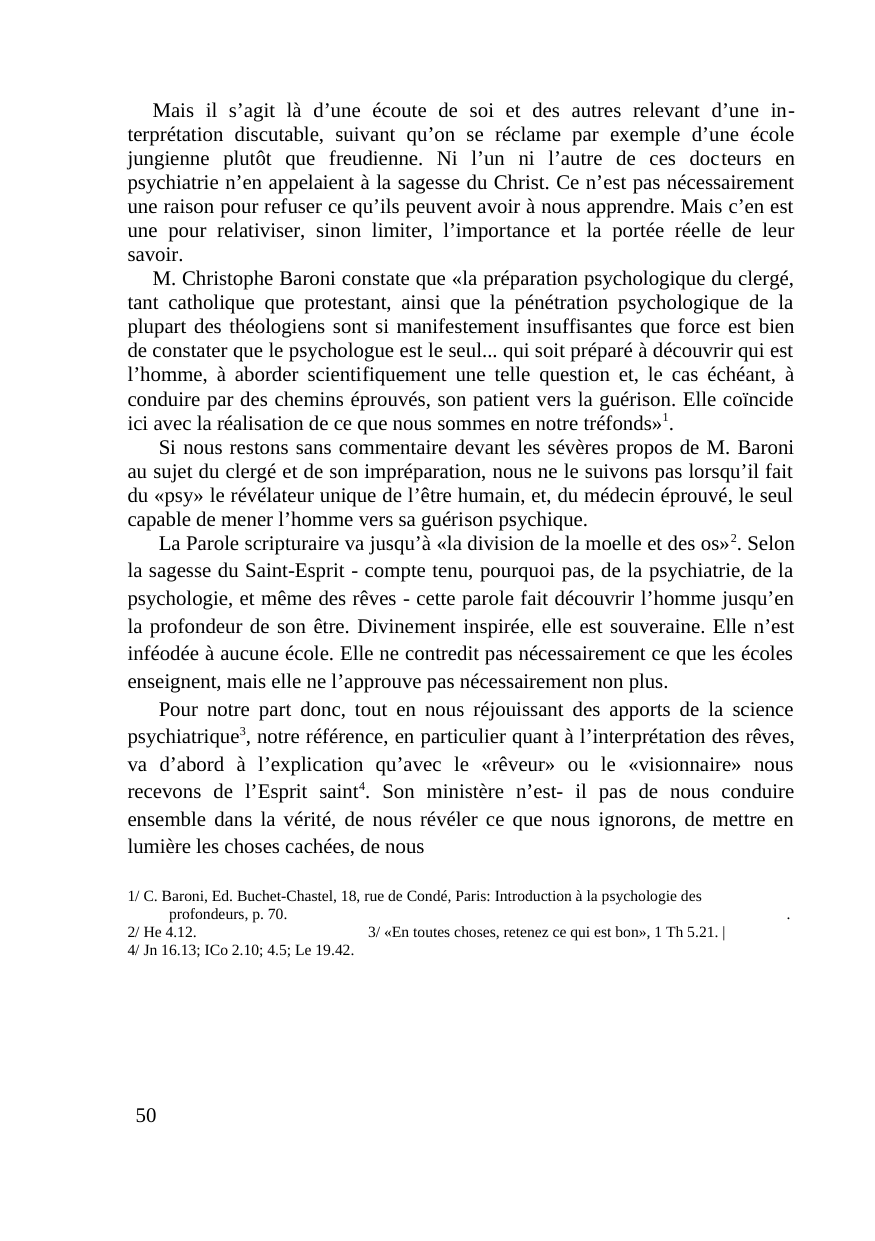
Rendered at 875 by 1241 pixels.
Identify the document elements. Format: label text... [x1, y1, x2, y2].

text Pour notre part donc, tout en nous réjouissant des apports de la science psychiatrique3, notre référence, en particulier quant à l’interprétation des rêves, va d’abord à l’explication qu’avec le «rêveur» ou le «visionnaire» nous recevons de l’Esprit saint4. Son ministère n’est- il pas de nous conduire ensemble dans la vérité, de nous révéler ce que nous ignorons, de mettre en lumière les choses cachées, de nous [127, 696, 795, 858]
text Mais il s’agit là d’une écoute de soi et des autres relevant d’une interprétation discutable, suivant qu’on se réclame par exemple d’une école jungienne plutôt que freudienne. Ni l’un ni l’autre de ces docteurs en psychiatrie n’en appelaient à la sagesse du Christ. Ce n’est pas nécessairement une raison pour refuser ce qu’ils peuvent avoir à nous apprendre. Mais c’en est une pour relativiser, sinon limiter, l’importance et la portée réelle de leur savoir. [127, 98, 795, 266]
text La Parole scripturaire va jusqu’à «la division de la moelle et des os»2. Selon la sagesse du Saint-Esprit - compte tenu, pourquoi pas, de la psychiatrie, de la psychologie, et même des rêves - cette parole fait découvrir l’homme jusqu’en la profondeur de son être. Divinement inspirée, elle est souveraine. Elle n’est inféodée à aucune école. Elle ne contredit pas nécessairement ce que les écoles enseignent, mais elle ne l’approuve pas nécessairement non plus. [127, 531, 795, 693]
text Si nous restons sans commentaire devant les sévères propos de M. Baroni au sujet du clergé et de son impréparation, nous ne le suivons pas lorsqu’il fait du «psy» le révélateur unique de l’être humain, et, du médecin éprouvé, le seul capable de mener l’homme vers sa guérison psychique. [127, 434, 795, 531]
text 50 [135, 1103, 156, 1127]
text 2/ He 4.12. 3/ «En toutes choses, retenez ce qui est bon», 1 Th 5.21. | [127, 923, 795, 941]
text M. Christophe Baroni constate que «la préparation psychologique du clergé, tant catholique que protestant, ainsi que la pénétration psychologique de la plupart des théologiens sont si manifestement insuffisantes que force est bien de constater que le psychologue est le seul... qui soit préparé à découvrir qui est l’homme, à aborder scientifiquement une telle question et, le cas échéant, à conduire par des chemins éprouvés, son patient vers la guérison. Elle coïncide ici avec la réalisation de ce que nous sommes en notre tréfonds»1. [127, 266, 795, 434]
text profondeurs, p. 70. . [127, 905, 795, 923]
text 4/ Jn 16.13; ICo 2.10; 4.5; Le 19.42. [127, 941, 795, 959]
text 1/ C. Baroni, Ed. Buchet-Chastel, 18, rue de Condé, Paris: Introduction à la psychologie des [127, 887, 795, 905]
